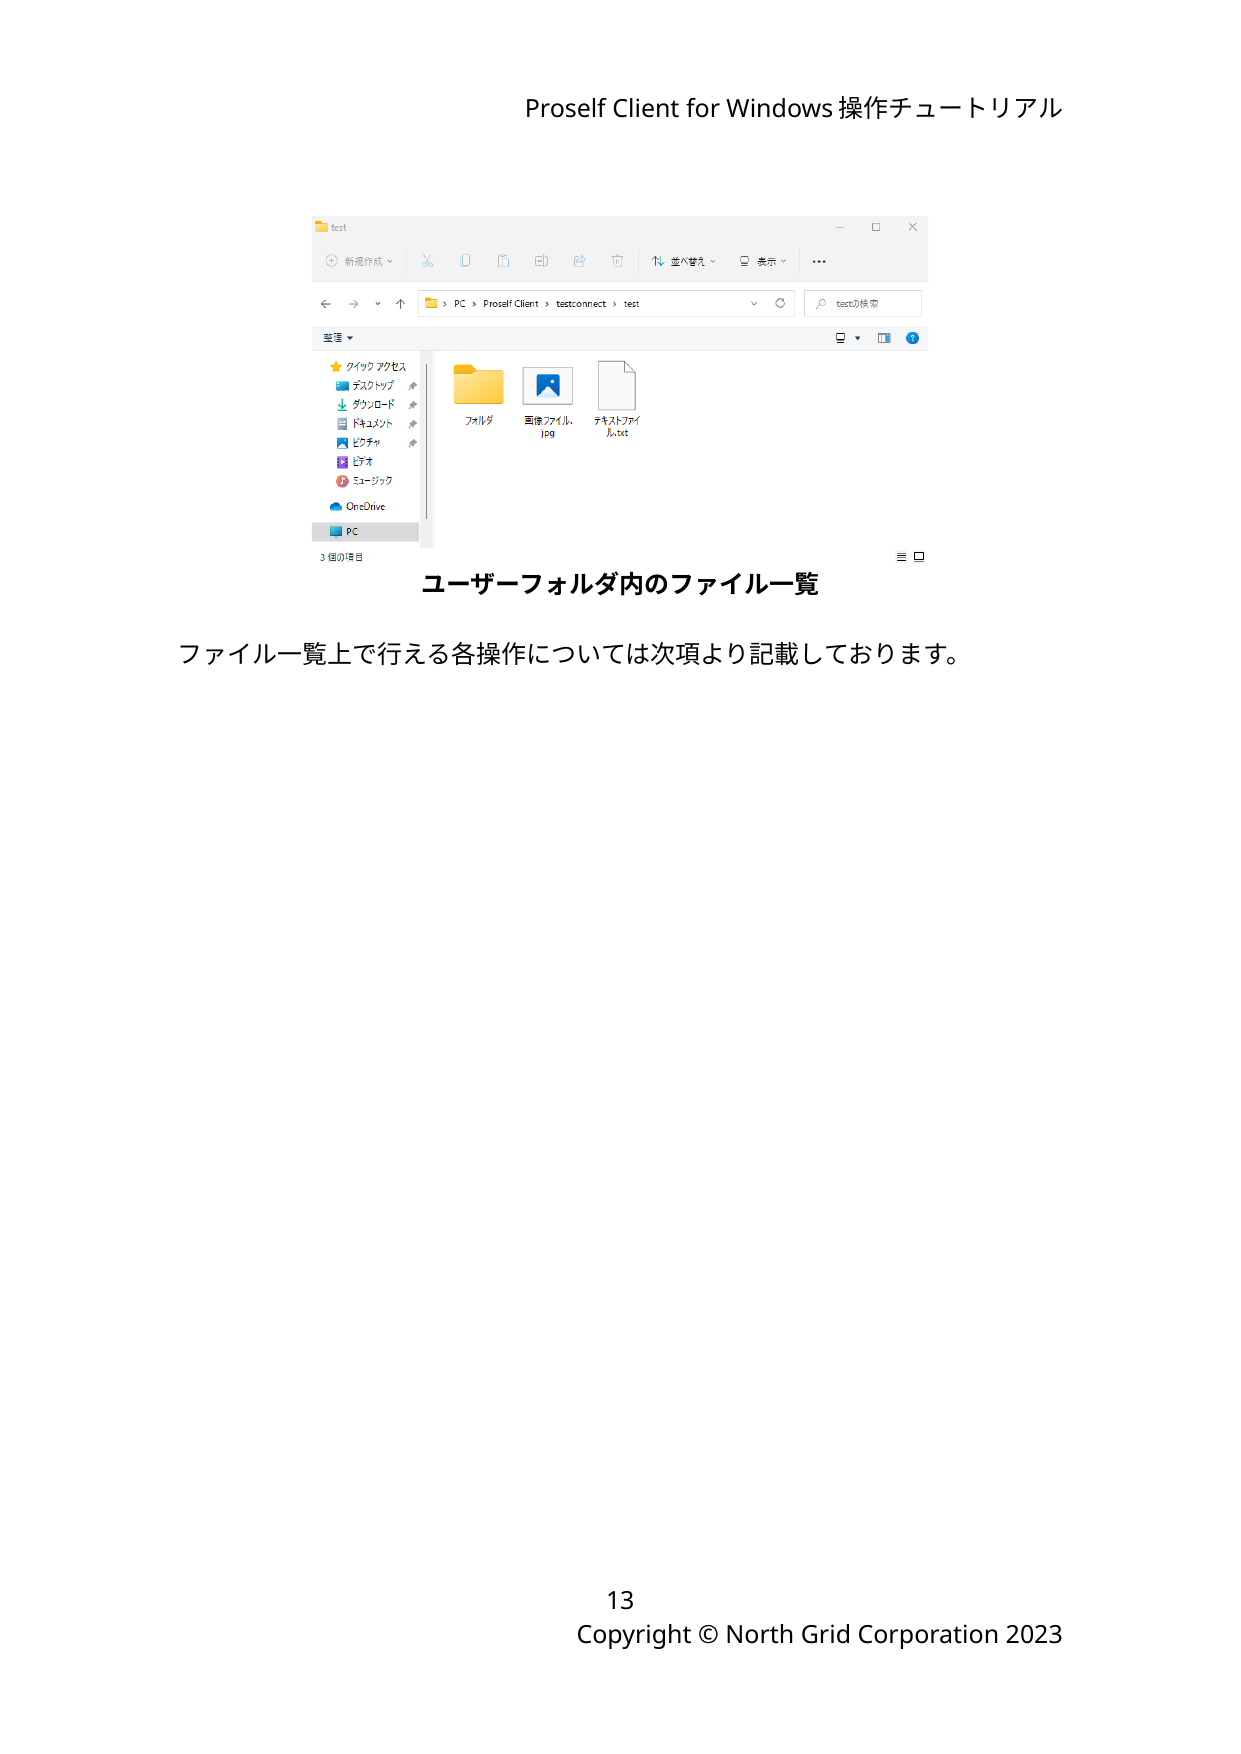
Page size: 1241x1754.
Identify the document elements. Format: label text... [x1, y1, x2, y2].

picture [311, 216, 929, 565]
text ユーザーフォルダ内のファイル一覧 [177, 564, 1063, 601]
text ファイル一覧上で行える各操作については次項より記載しております。 [177, 634, 1063, 671]
